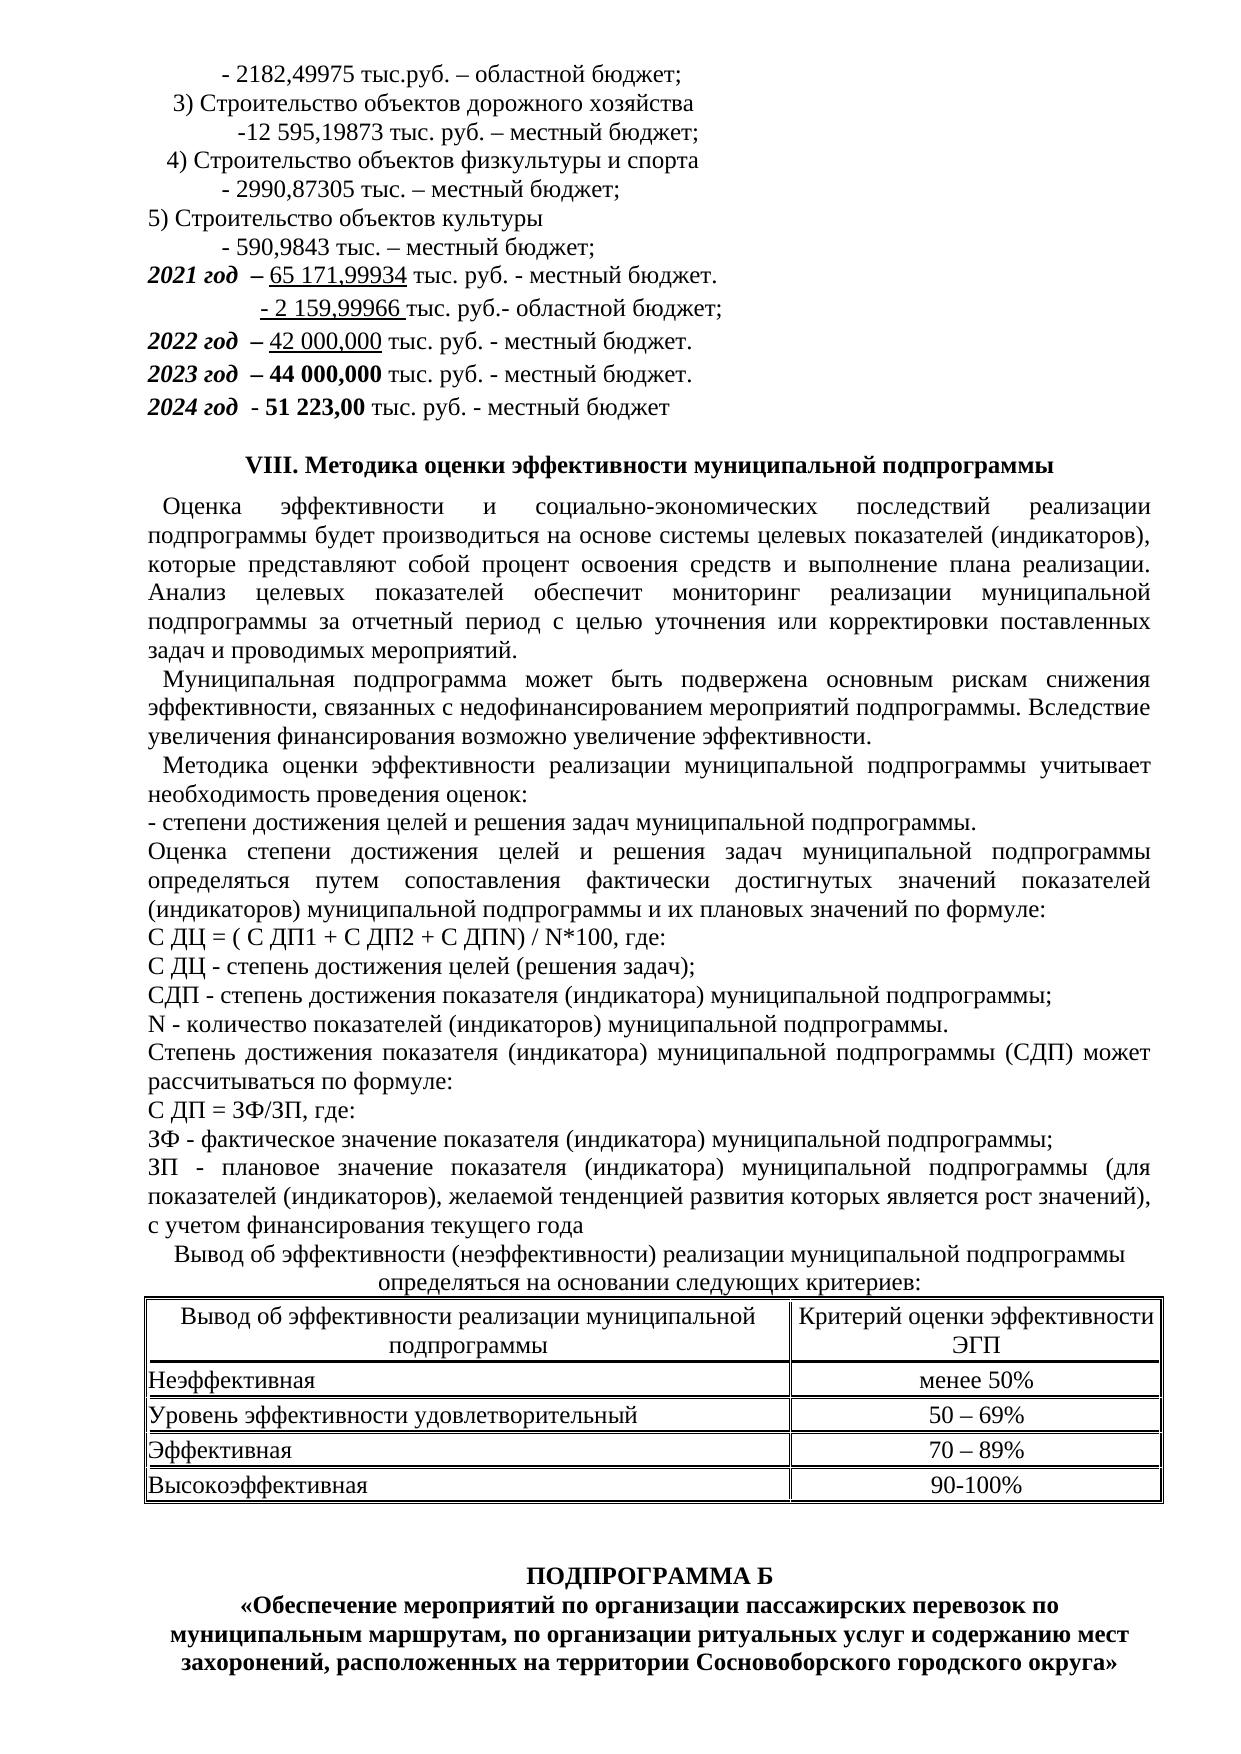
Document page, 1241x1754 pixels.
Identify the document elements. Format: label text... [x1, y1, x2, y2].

text ПОДПРОГРАММА Б [148, 1561, 1152, 1590]
table_header Вывод об эффективности реализации муниципальной подпрограммы [147, 1300, 791, 1360]
text С ДЦ = ( С ДП1 + С ДП2 + С ДПN) / N*100, где: [148, 922, 1152, 951]
text Степень достижения показателя (индикатора) муниципальной подпрограммы (СДП) может рассчитываться по формуле: [148, 1037, 1152, 1095]
text 5) Строительство объектов культуры [148, 203, 1152, 232]
text СДП - степень достижения показателя (индикатора) муниципальной подпрограммы; [148, 980, 1152, 1009]
text ЗП - плановое значение показателя (индикатора) муниципальной подпрограммы (для показателей (индикаторов), желаемой тенденцией развития которых является рост значений), с учетом финансирования текущего года [148, 1152, 1152, 1239]
text - 2182,49975 тыс.руб. – областной бюджет; [162, 59, 1152, 88]
text 3) Строительство объектов дорожного хозяйства [148, 88, 1152, 117]
text - 2990,87305 тыс. – местный бюджет; [148, 174, 1152, 203]
table_cell 70 – 89% [792, 1430, 1161, 1465]
text Муниципальная подпрограмма может быть подвержена основным рискам снижения эффективности, связанных с недофинансированием мероприятий подпрограммы. Вследствие увеличения финансирования возможно увеличение эффективности. [148, 664, 1152, 750]
text С ДП = ЗФ/ЗП, где: [148, 1095, 1152, 1124]
text Оценка степени достижения целей и решения задач муниципальной подпрограммы определяться путем сопоставления фактически достигнутых значений показателей (индикаторов) муниципальной подпрограммы и их плановых значений по формуле: [148, 836, 1152, 922]
text - 2 159,99966 тыс. руб.- областной бюджет; [148, 293, 1152, 322]
text - 590,9843 тыс. – местный бюджет; [148, 232, 1152, 260]
text ЗФ - фактическое значение показателя (индикатора) муниципальной подпрограммы; [148, 1124, 1152, 1152]
text - степени достижения целей и решения задач муниципальной подпрограммы. [148, 807, 1152, 836]
table_header Критерий оценки эффективности ЭГП [791, 1300, 1160, 1360]
text 2021 год – 65 171,99934 тыс. руб. - местный бюджет. [148, 260, 1152, 289]
text VIII. Методика оценки эффективности муниципальной подпрограммы [148, 450, 1152, 479]
text 4) Строительство объектов физкультуры и спорта [148, 145, 1152, 174]
text 2023 год – 44 000,000 тыс. руб. - местный бюджет. [148, 359, 1152, 388]
text Методика оценки эффективности реализации муниципальной подпрограммы учитывает необходимость проведения оценок: [148, 750, 1152, 807]
text Оценка эффективности и социально-экономических последствий реализации подпрограммы будет производиться на основе системы целевых показателей (индикаторов), которые представляют собой процент освоения средств и выполнение плана реализации. Анализ целевых показателей обеспечит мониторинг реализации муниципальной подпрограммы за отчетный период с целью уточнения или корректировки поставленных задач и проводимых мероприятий. [148, 491, 1152, 664]
text 2022 год – 42 000,000 тыс. руб. - местный бюджет. [148, 326, 1152, 355]
text -12 595,19873 тыс. руб. – местный бюджет; [162, 117, 1152, 145]
text Вывод об эффективности (неэффективности) реализации муниципальной подпрограммы определяться на основании следующих критериев: [148, 1239, 1152, 1296]
text С ДЦ - степень достижения целей (решения задач); [148, 951, 1152, 980]
text «Обеспечение мероприятий по организации пассажирских перевозок по муниципальным маршрутам, по организации ритуальных услуг и содержанию мест захоронений, расположенных на территории Сосновоборского городского округа» [148, 1590, 1152, 1676]
table_cell Неэффективная [147, 1360, 789, 1395]
table_cell 50 – 69% [792, 1395, 1161, 1430]
table_cell менее 50% [792, 1360, 1160, 1395]
table_cell Высокоэффективная [147, 1465, 791, 1500]
table_cell Уровень эффективности удовлетворительный [147, 1395, 789, 1430]
text N - количество показателей (индикаторов) муниципальной подпрограммы. [148, 1009, 1152, 1037]
table_cell 90-100% [791, 1465, 1161, 1500]
text 2024 год - 51 223,00 тыс. руб. - местный бюджет [148, 392, 1152, 421]
table_cell Эффективная [147, 1430, 789, 1465]
